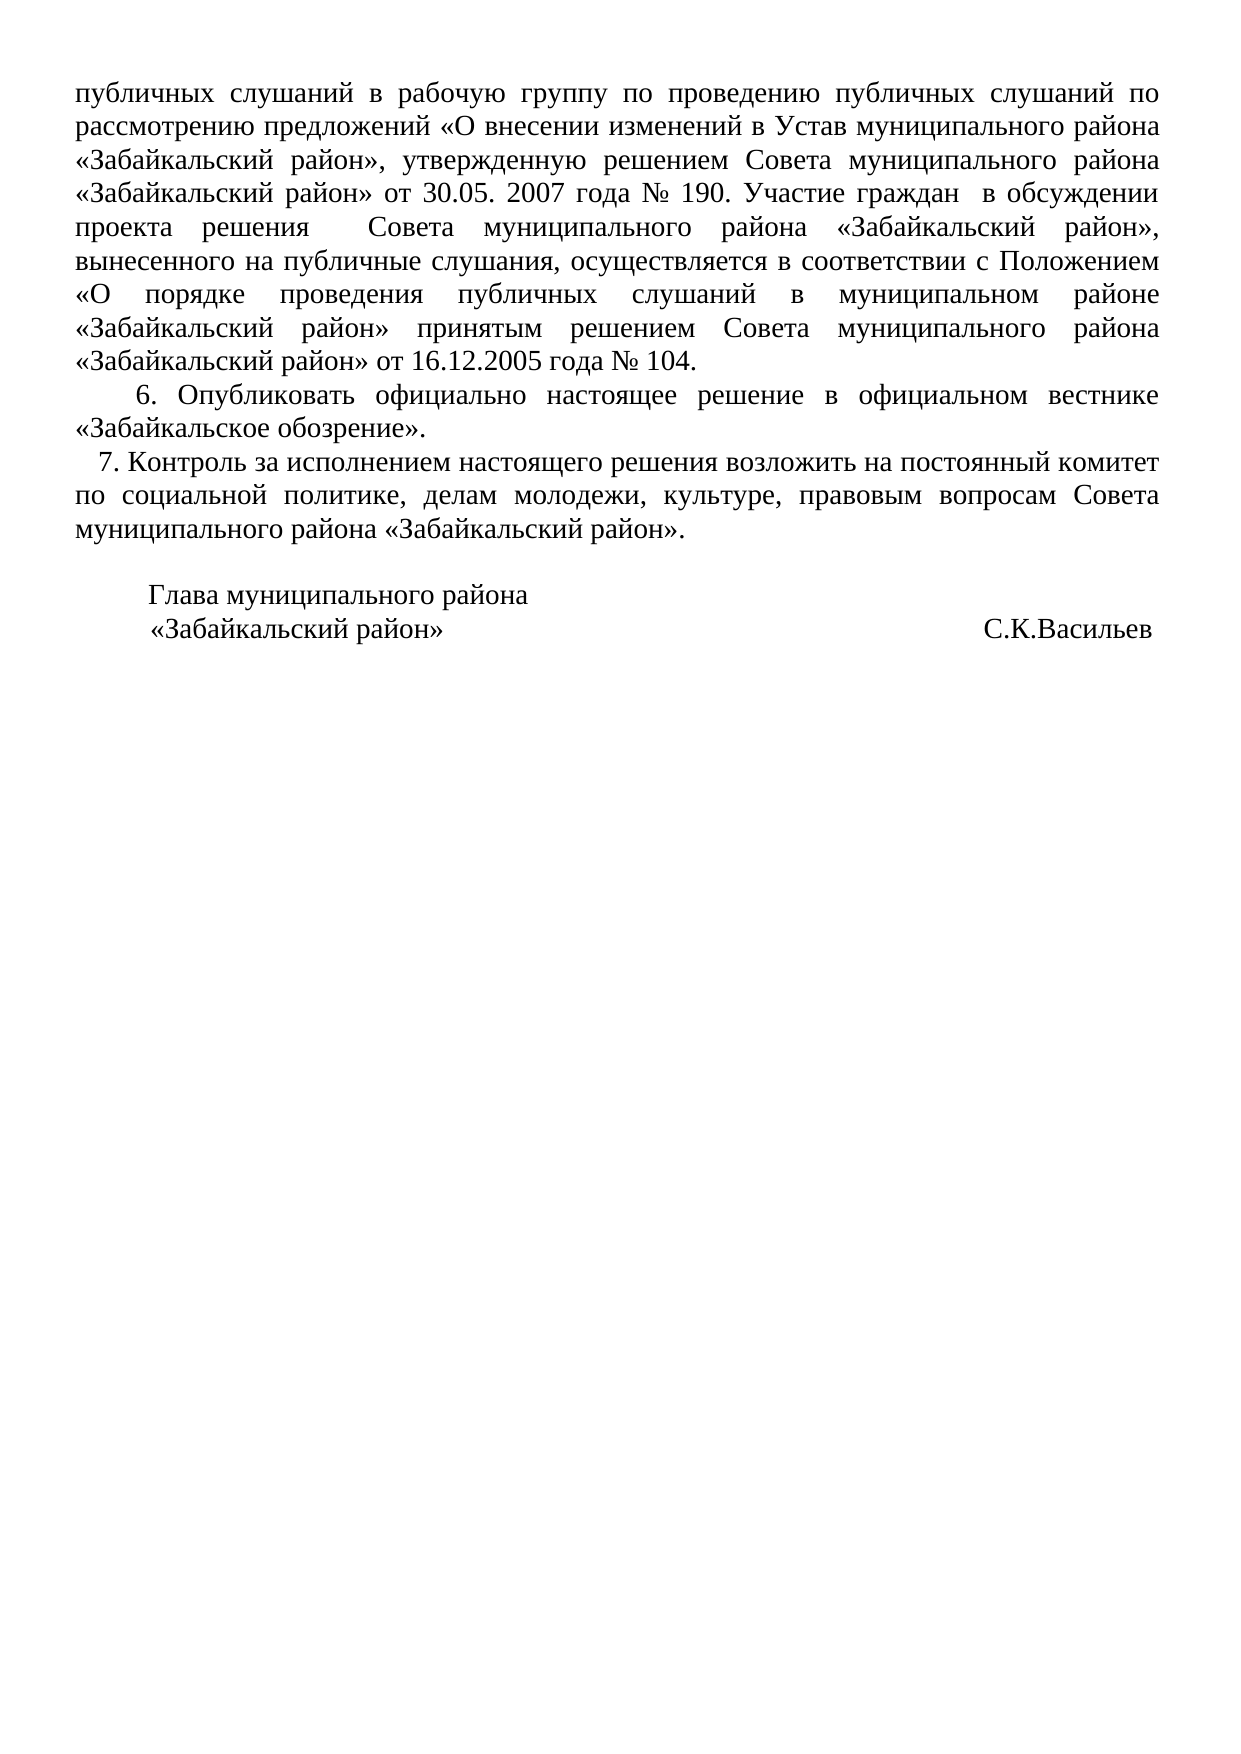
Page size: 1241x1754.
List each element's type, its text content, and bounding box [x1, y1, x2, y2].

text 7. Контроль за исполнением настоящего решения возложить на постоянный комитет по социальной политике, делам молодежи, культуре, правовым вопросам Совета муниципального района «Забайкальский район». [75, 444, 1161, 544]
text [75, 75, 1161, 377]
text Глава муниципального района [75, 578, 1164, 611]
text «Забайкальский район» С.К.Васильев [150, 611, 1165, 645]
text 6. Опубликовать официально настоящее решение в официальном вестнике «Забайкальское обозрение». [75, 377, 1161, 444]
